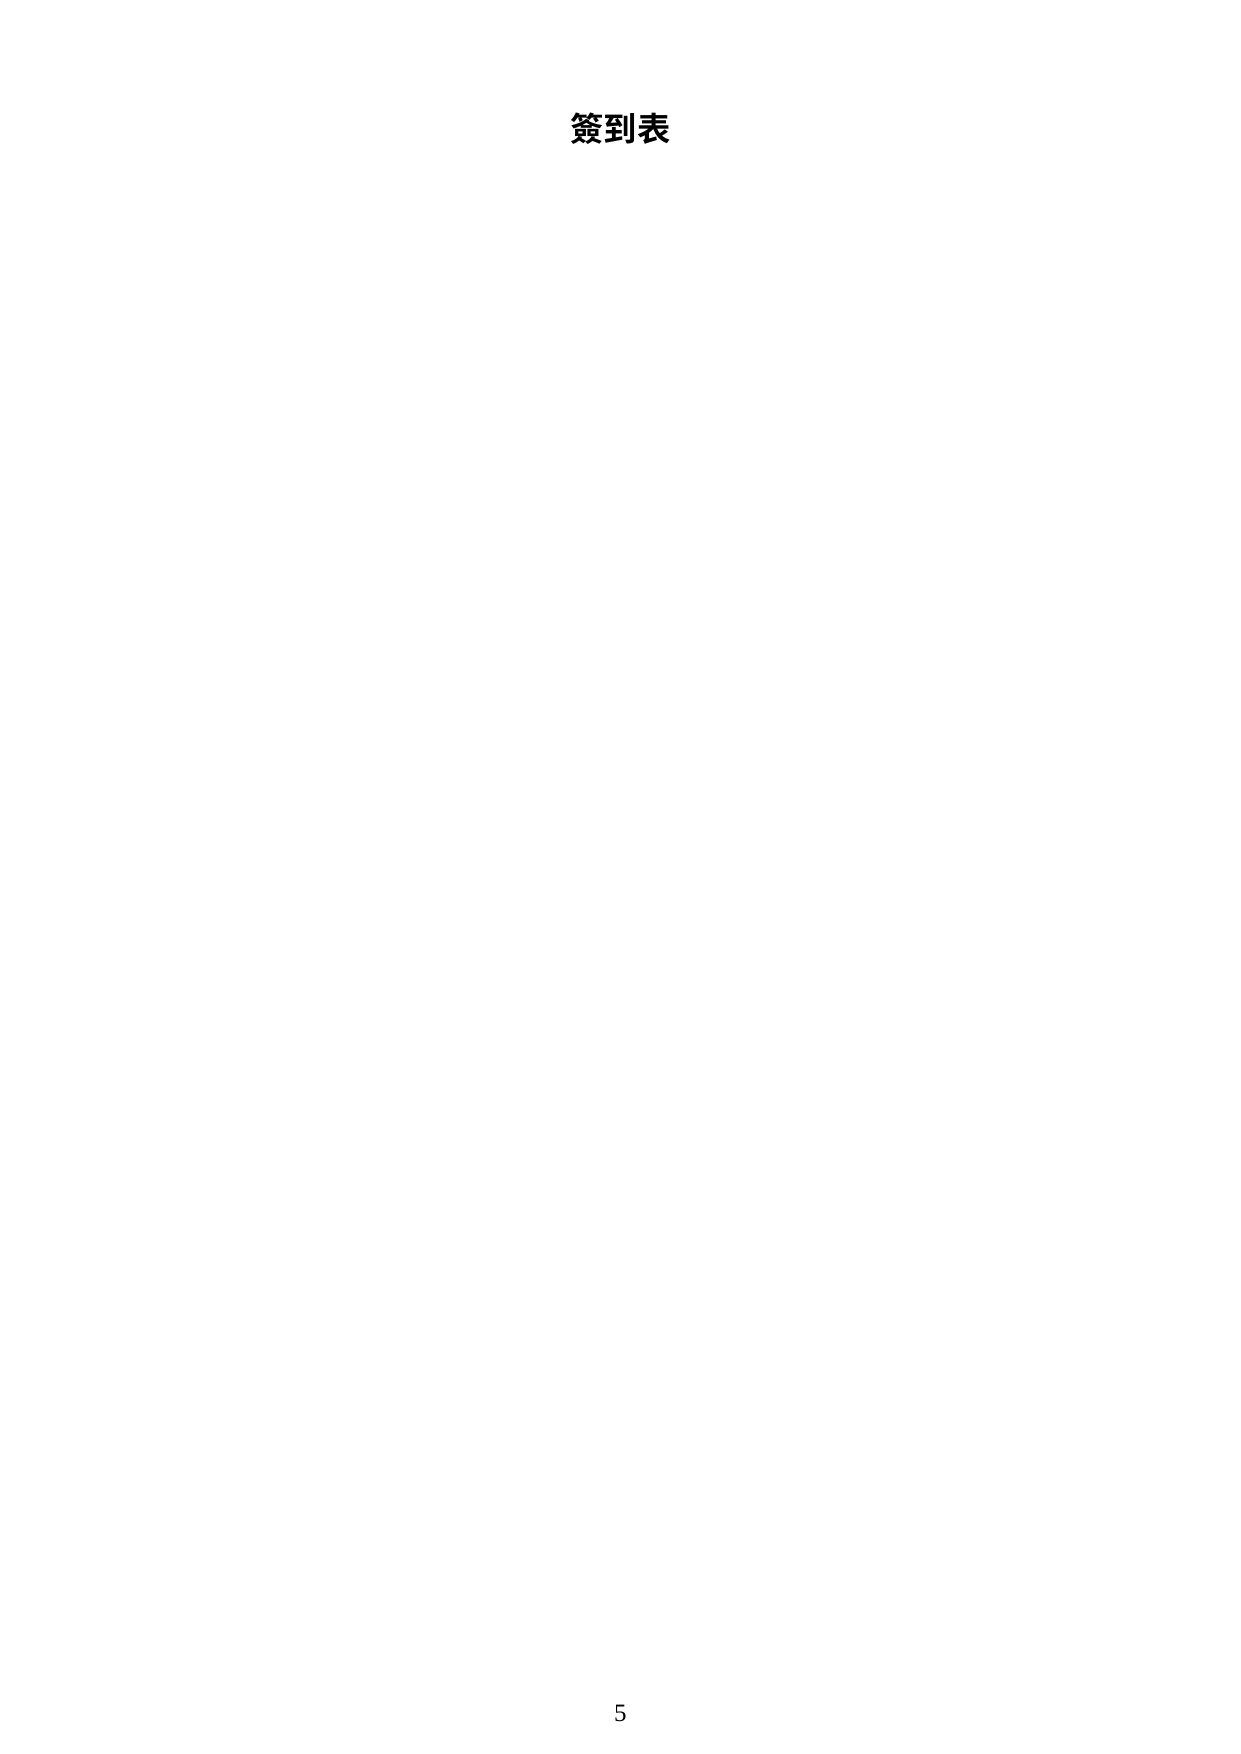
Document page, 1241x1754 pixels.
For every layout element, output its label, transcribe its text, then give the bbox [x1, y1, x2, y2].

text 簽到表 [75, 89, 1165, 164]
